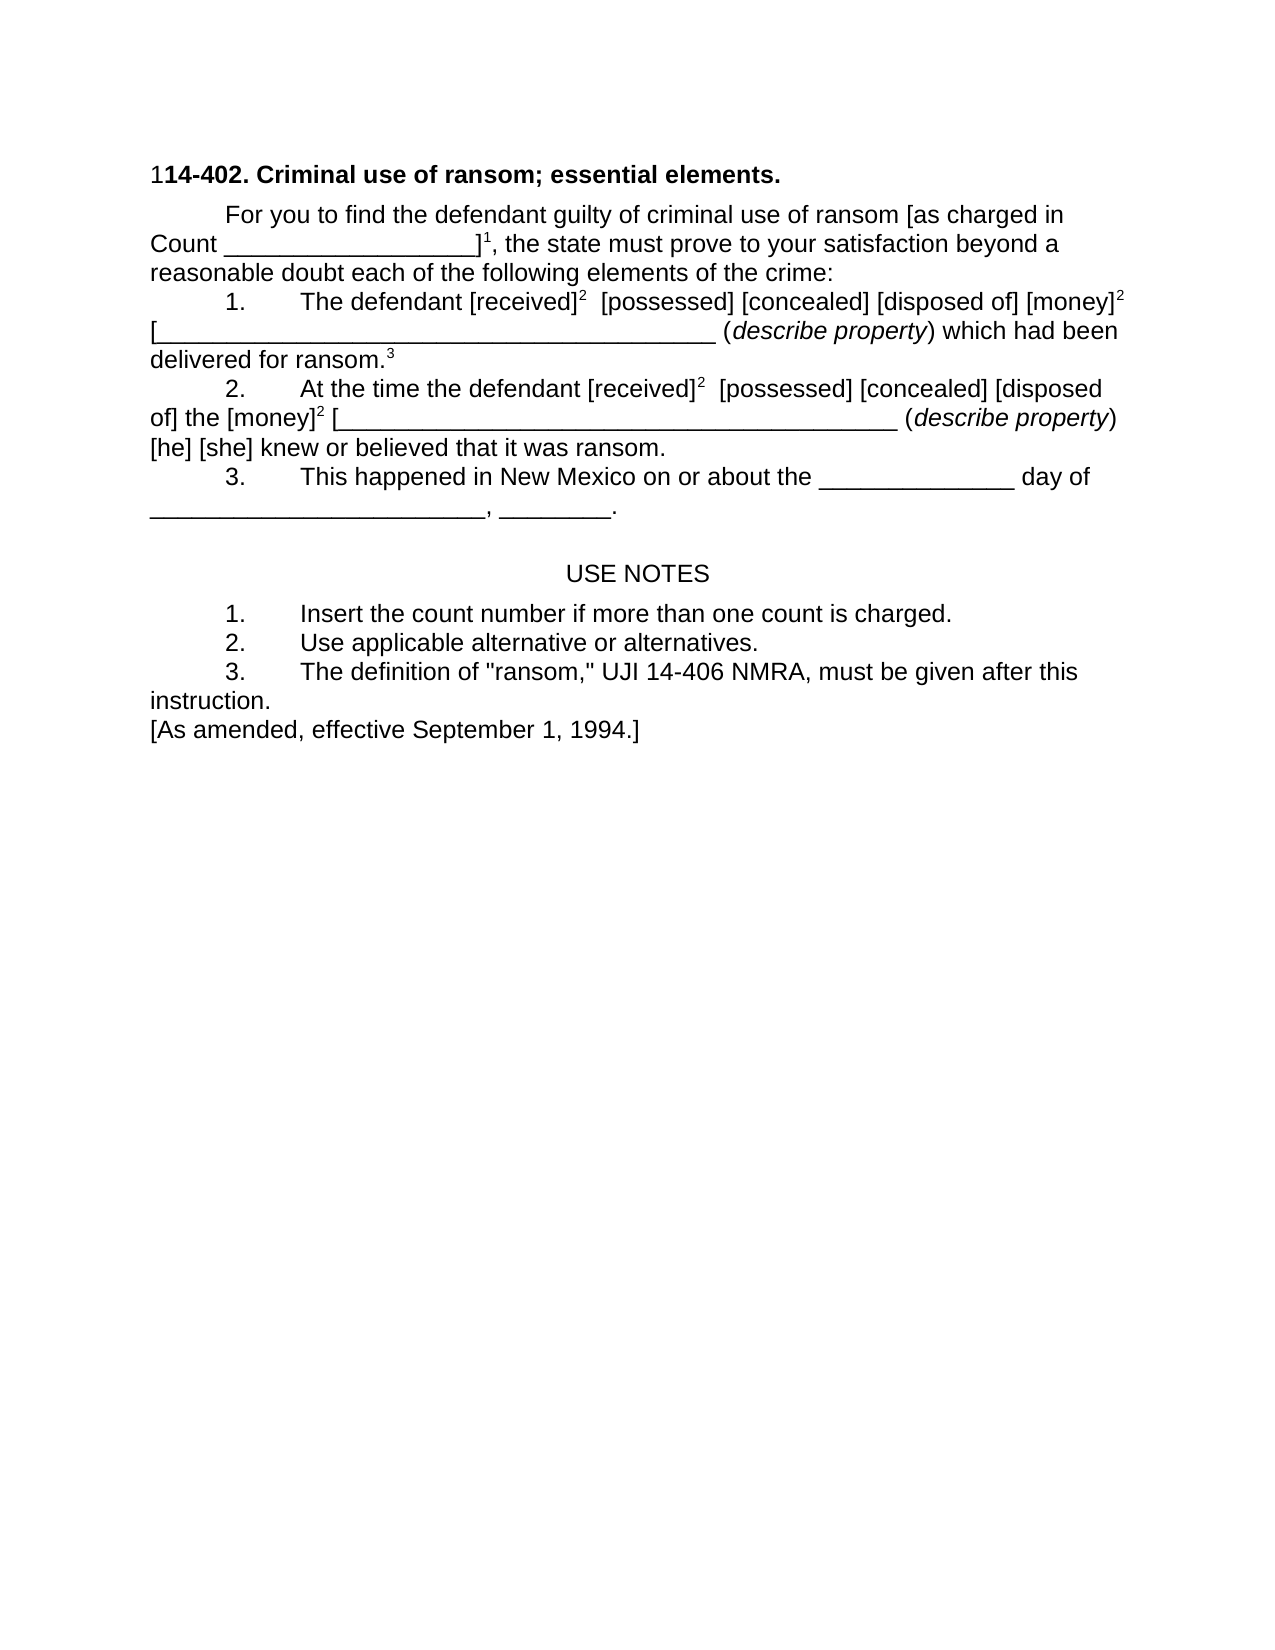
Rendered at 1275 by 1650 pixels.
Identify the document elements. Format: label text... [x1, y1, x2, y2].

text 3. The definition of "ransom," UJI 14-406 NMRA, must be given after this instruction. [150, 657, 1125, 715]
text USE NOTES [150, 559, 1125, 588]
text 2. At the time the defendant [received]2 [possessed] [concealed] [disposed of] the [money]2 [________________________________________ (describe property) [he] [she] knew or believed that it was ransom. [150, 374, 1125, 461]
text 1. Insert the count number if more than one count is charged. [150, 598, 1125, 628]
text 14-402. Criminal use of ransom; essential elements. [150, 160, 1125, 189]
text For you to find the defendant guilty of criminal use of ransom [as charged in Count __________________]1, the state must prove to your satisfaction beyond a reasonable doubt each of the following elements of the crime: [150, 200, 1125, 287]
text 3. This happened in New Mexico on or about the ______________ day of ________________________, ________. [150, 461, 1125, 519]
text [As amended, effective September 1, 1994.] [150, 715, 1125, 744]
text 1. The defendant [received]2 [possessed] [concealed] [disposed of] [money]2 [________________________________________ (describe property) which had been delivered for ransom.3 [150, 287, 1125, 374]
text 2. Use applicable alternative or alternatives. [150, 628, 1125, 657]
